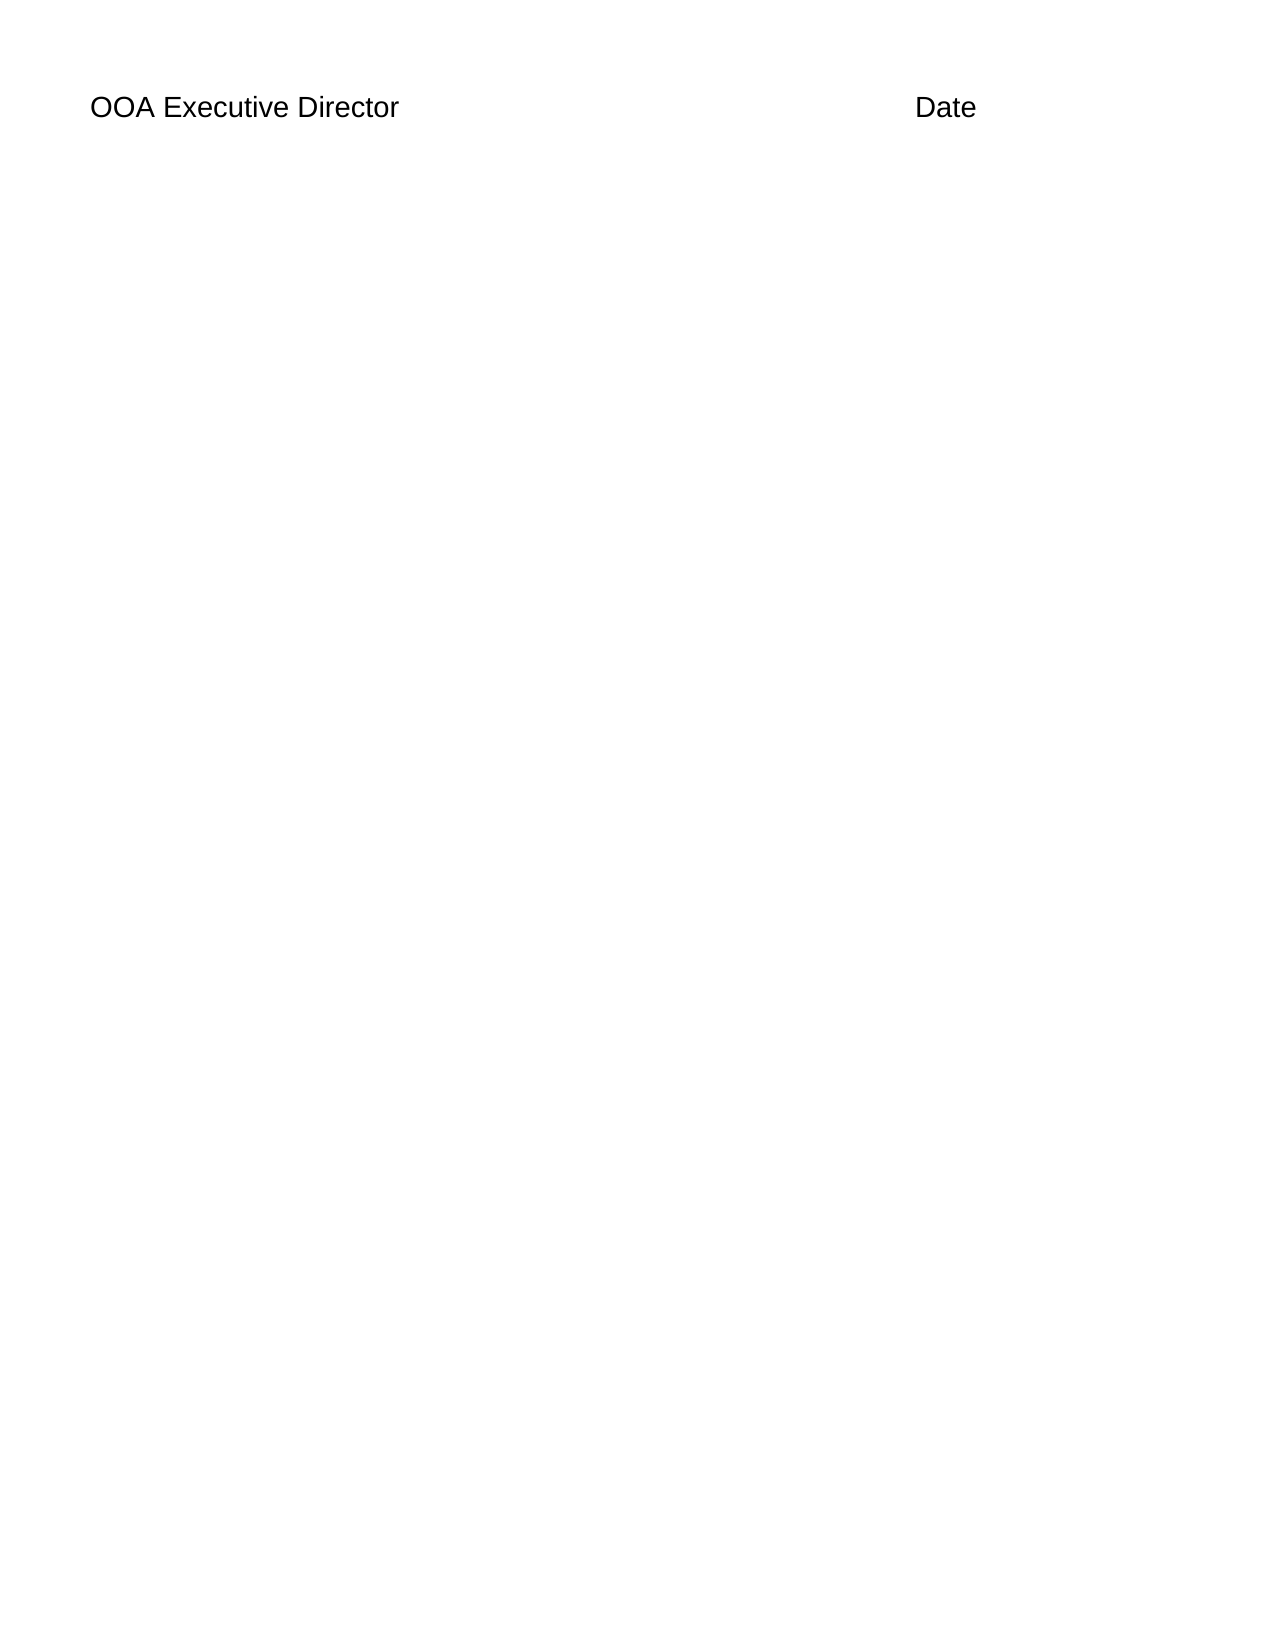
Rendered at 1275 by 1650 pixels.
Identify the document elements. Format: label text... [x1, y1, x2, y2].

text OOA Executive Director Date [90, 90, 1185, 123]
